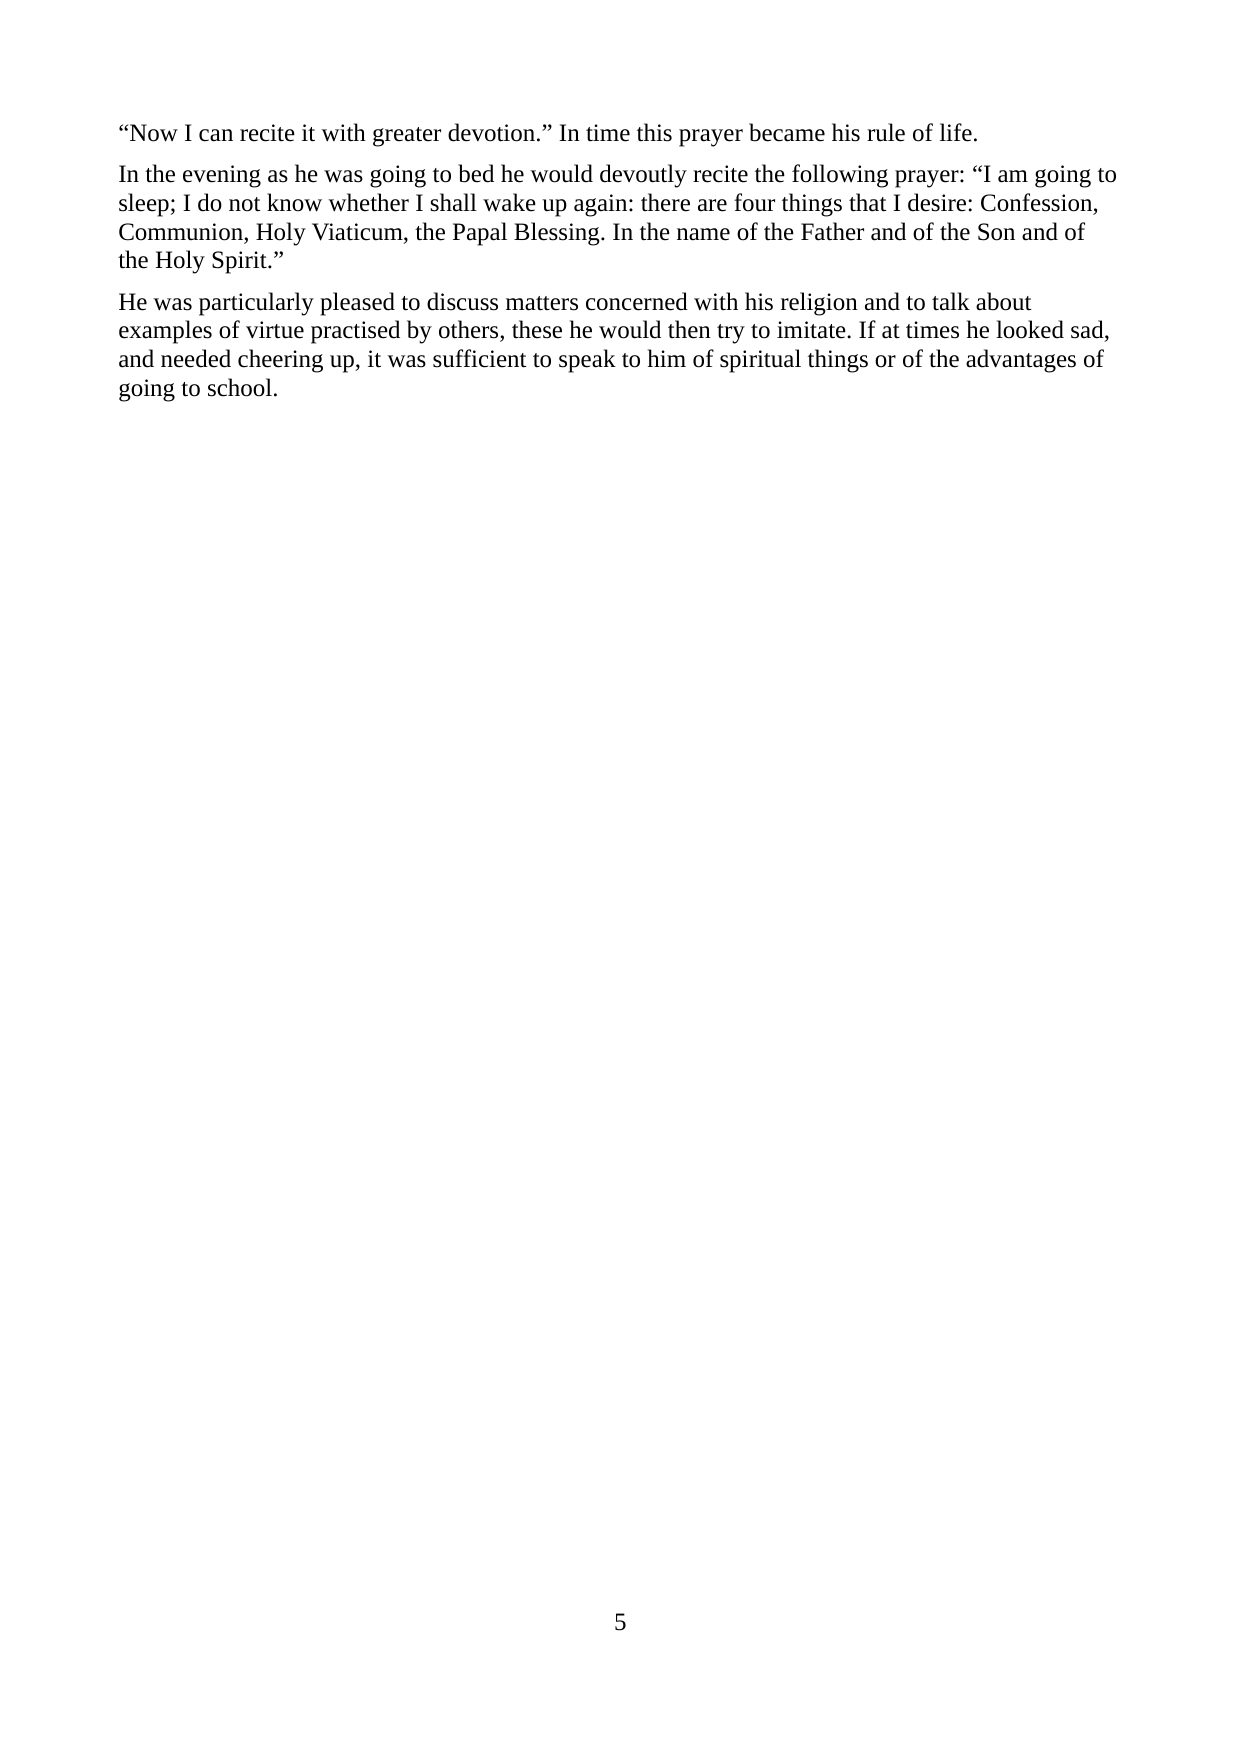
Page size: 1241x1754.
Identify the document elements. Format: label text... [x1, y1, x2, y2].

text He was particularly pleased to discuss matters concerned with his religion and to talk about examples of virtue practised by others, these he would then try to imitate. If at times he looked sad, and needed cheering up, it was sufficient to speak to him of spiritual things or of the advantages of going to school. [118, 287, 1122, 402]
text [118, 118, 1122, 147]
text In the evening as he was going to bed he would devoutly recite the following prayer: “I am going to sleep; I do not know whether I shall wake up again: there are four things that I desire: Confession, Communion, Holy Viaticum, the Papal Blessing. In the name of the Father and of the Son and of the Holy Spirit.” [118, 159, 1122, 274]
